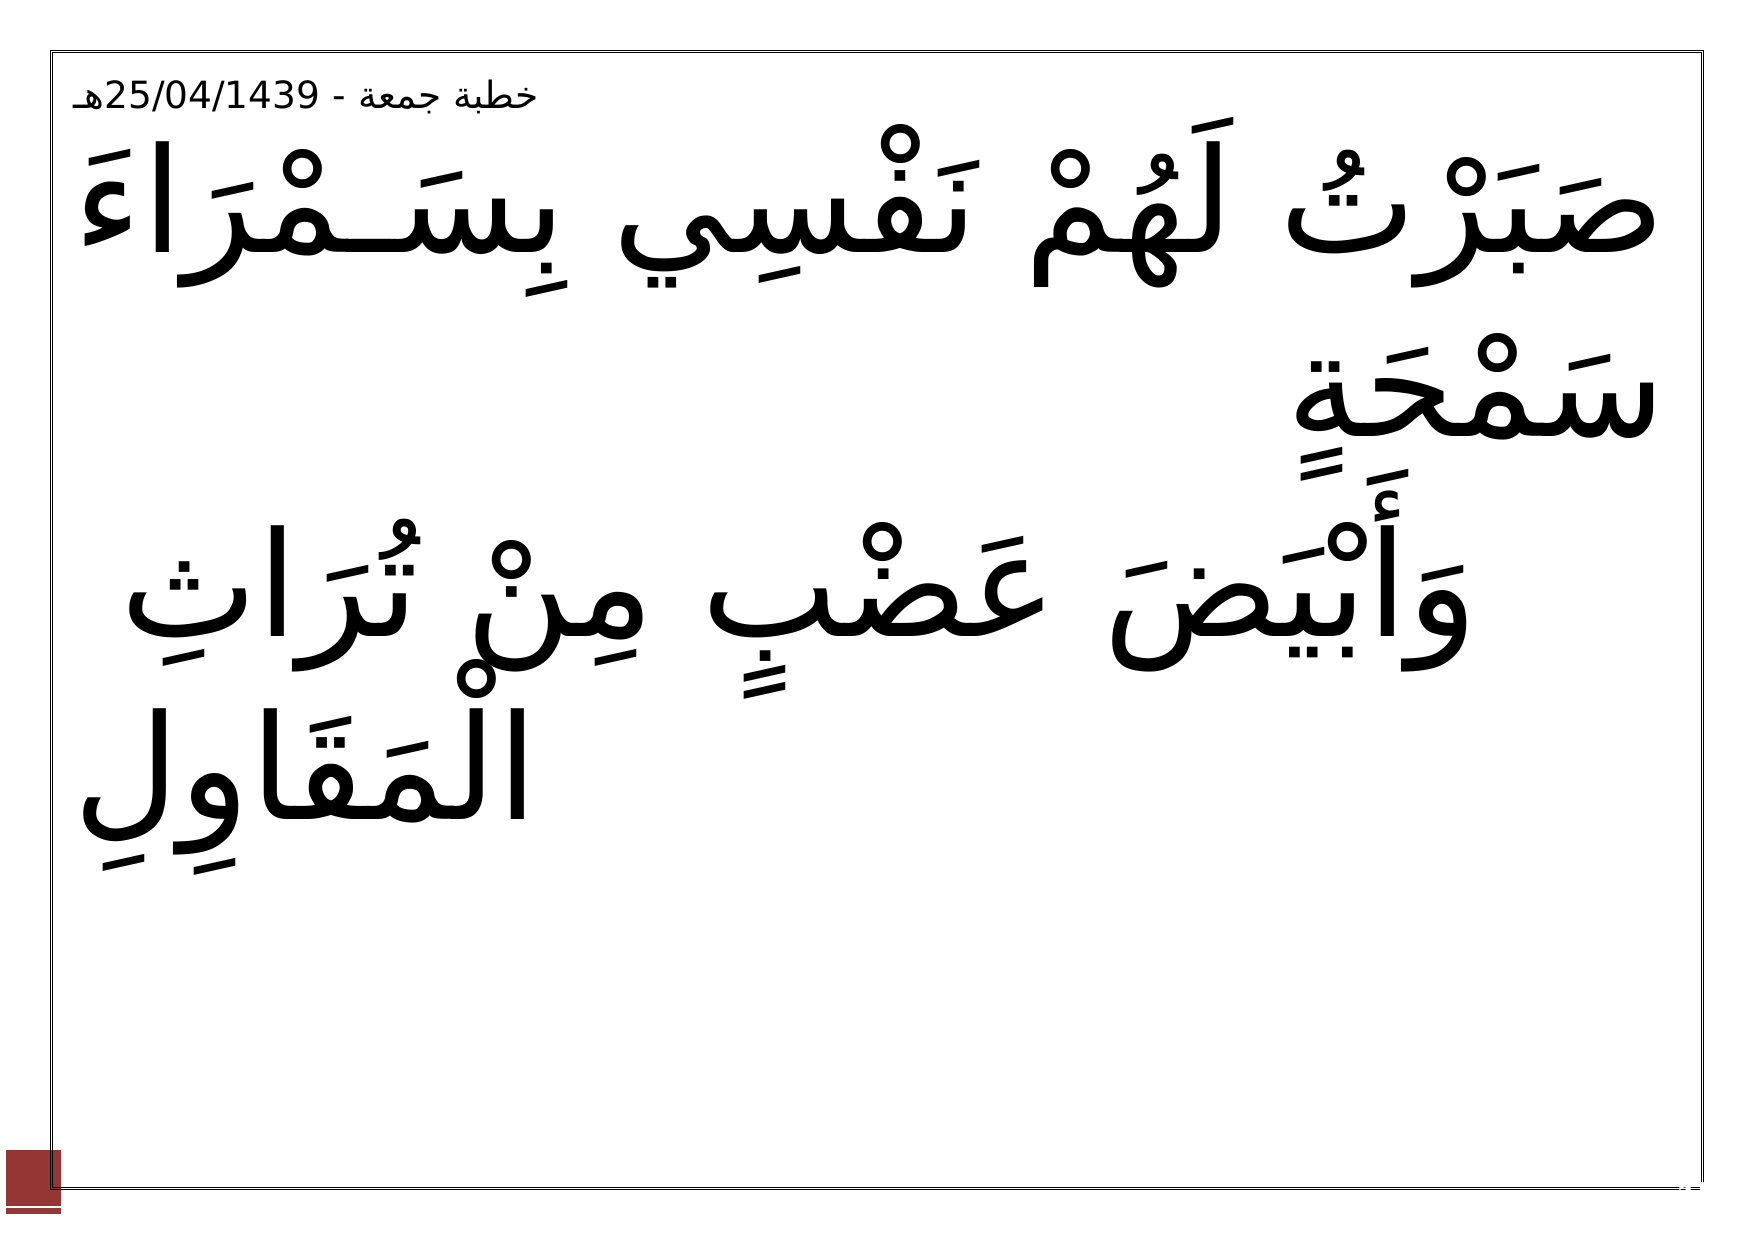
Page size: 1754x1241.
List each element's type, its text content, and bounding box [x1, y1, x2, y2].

text وَأَبْيَضَ عَضْبٍ مِنْ تُرَاثِ الْمَقَاوِلِ [74, 501, 1665, 854]
text صَبَرْتُ لَهُمْ نَفْسِي بِسَمْرَاءَ سَمْحَةٍ [74, 117, 1665, 471]
